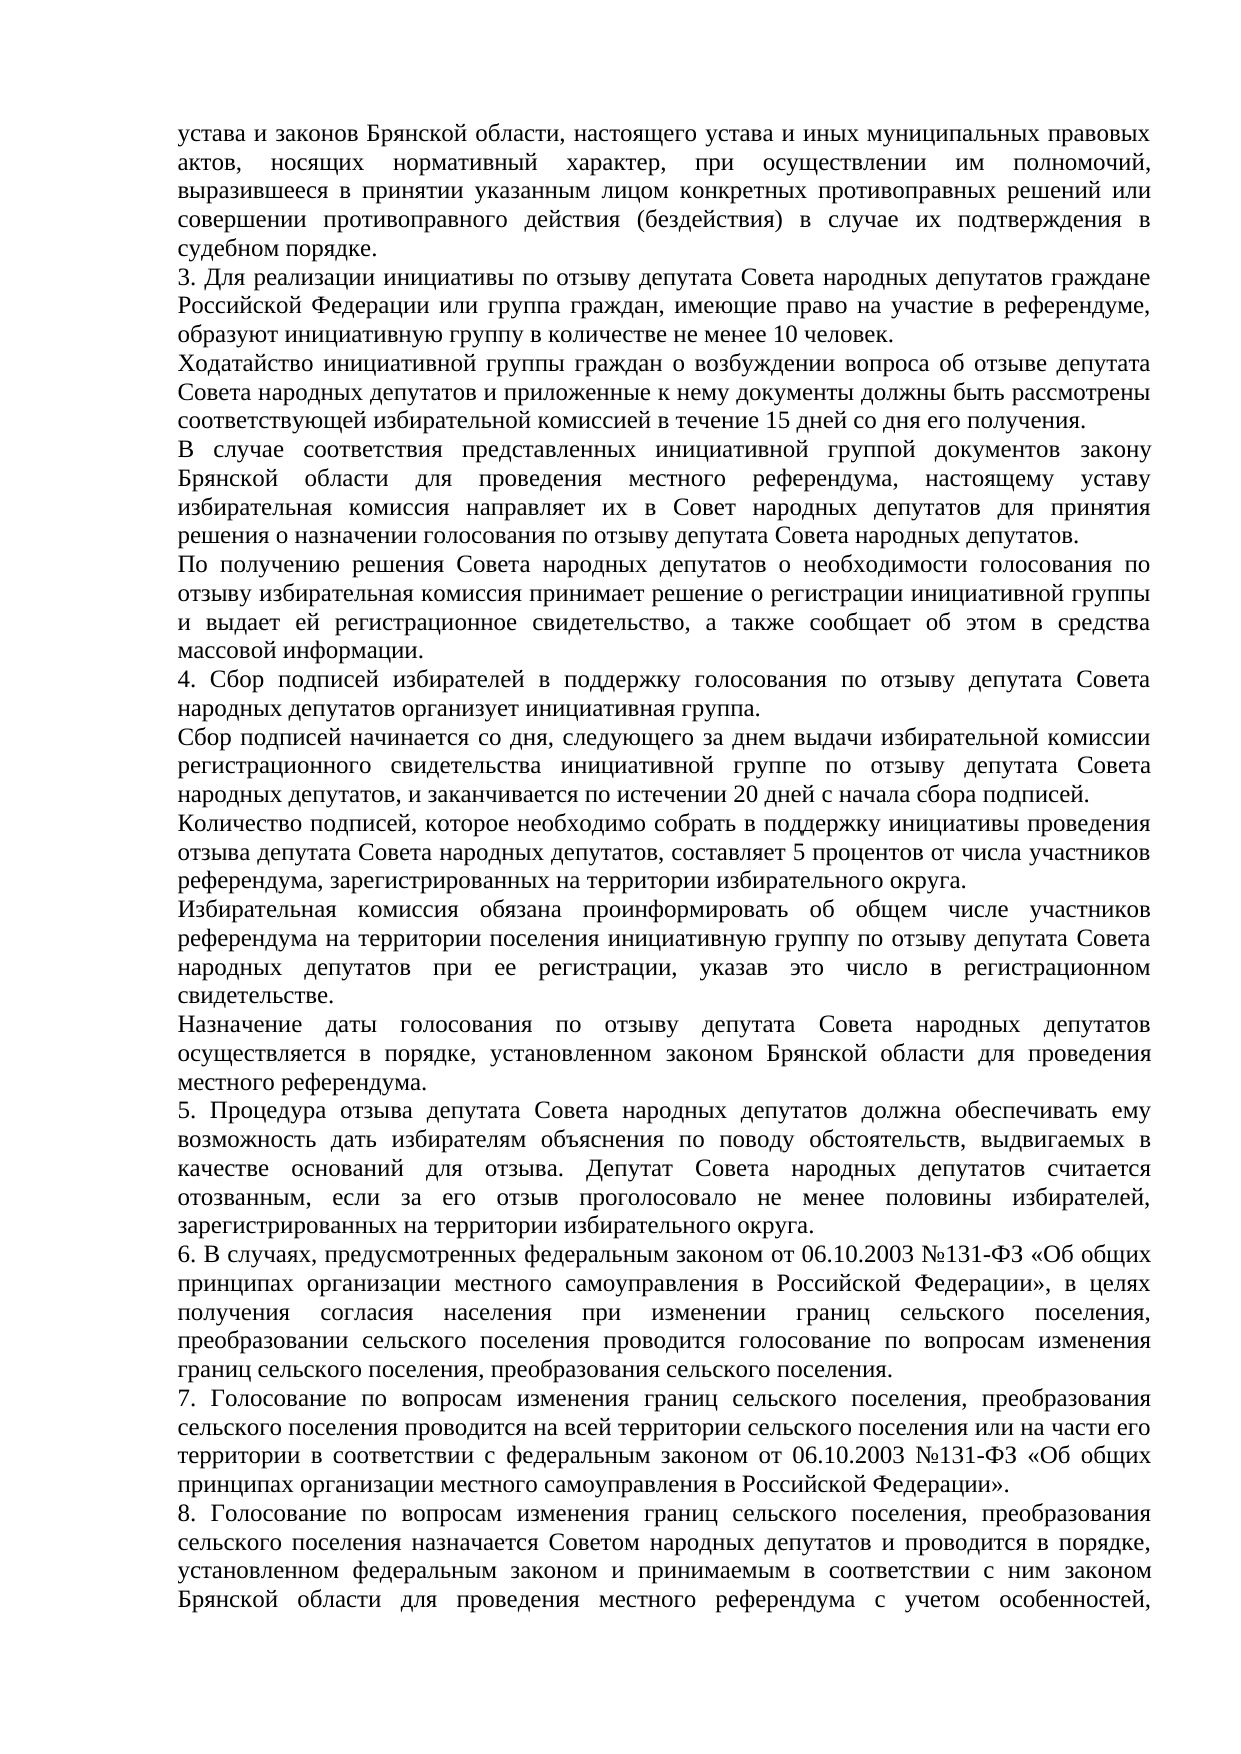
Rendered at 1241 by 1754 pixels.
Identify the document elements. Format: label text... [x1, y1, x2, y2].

text 7. Голосование по вопросам изменения границ сельского поселения, преобразования сельского поселения проводится на всей территории сельского поселения или на части его территории в соответствии с федеральным законом от 06.10.2003 №131-ФЗ «Об общих принципах организации местного самоуправления в Российской Федерации». [177, 1383, 1152, 1498]
text Ходатайство инициативной группы граждан о возбуждении вопроса об отзыве депутата Совета народных депутатов и приложенные к нему документы должны быть рассмотрены соответствующей избирательной комиссией в течение 15 дней со дня его получения. [177, 348, 1152, 434]
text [177, 1498, 1152, 1613]
text 4. Сбор подписей избирателей в поддержку голосования по отзыву депутата Совета народных депутатов организует инициативная группа. [177, 664, 1152, 722]
text Назначение даты голосования по отзыву депутата Совета народных депутатов осуществляется в порядке, установленном законом Брянской области для проведения местного референдума. [177, 1009, 1152, 1096]
text Сбор подписей начинается со дня, следующего за днем выдачи избирательной комиссии регистрационного свидетельства инициативной группе по отзыву депутата Совета народных депутатов, и заканчивается по истечении 20 дней с начала сбора подписей. [177, 722, 1152, 808]
text В случае соответствия представленных инициативной группой документов закону Брянской области для проведения местного референдума, настоящему уставу избирательная комиссия направляет их в Совет народных депутатов для принятия решения о назначении голосования по отзыву депутата Совета народных депутатов. [177, 434, 1152, 549]
text 6. В случаях, предусмотренных федеральным законом от 06.10.2003 №131-ФЗ «Об общих принципах организации местного самоуправления в Российской Федерации», в целях получения согласия населения при изменении границ сельского поселения, преобразовании сельского поселения проводится голосование по вопросам изменения границ сельского поселения, преобразования сельского поселения. [177, 1239, 1152, 1383]
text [177, 118, 1152, 262]
text По получению решения Совета народных депутатов о необходимости голосования по отзыву избирательная комиссия принимает решение о регистрации инициативной группы и выдает ей регистрационное свидетельство, а также сообщает об этом в средства массовой информации. [177, 549, 1152, 664]
text 5. Процедура отзыва депутата Совета народных депутатов должна обеспечивать ему возможность дать избирателям объяснения по поводу обстоятельств, выдвигаемых в качестве оснований для отзыва. Депутат Совета народных депутатов считается отозванным, если за его отзыв проголосовало не менее половины избирателей, зарегистрированных на территории избирательного округа. [177, 1096, 1152, 1239]
text Количество подписей, которое необходимо собрать в поддержку инициативы проведения отзыва депутата Совета народных депутатов, составляет 5 процентов от числа участников референдума, зарегистрированных на территории избирательного округа. [177, 808, 1152, 894]
text Избирательная комиссия обязана проинформировать об общем числе участников референдума на территории поселения инициативную группу по отзыву депутата Совета народных депутатов при ее регистрации, указав это число в регистрационном свидетельстве. [177, 894, 1152, 1009]
text 3. Для реализации инициативы по отзыву депутата Совета народных депутатов граждане Российской Федерации или группа граждан, имеющие право на участие в референдуме, образуют инициативную группу в количестве не менее 10 человек. [177, 262, 1152, 348]
